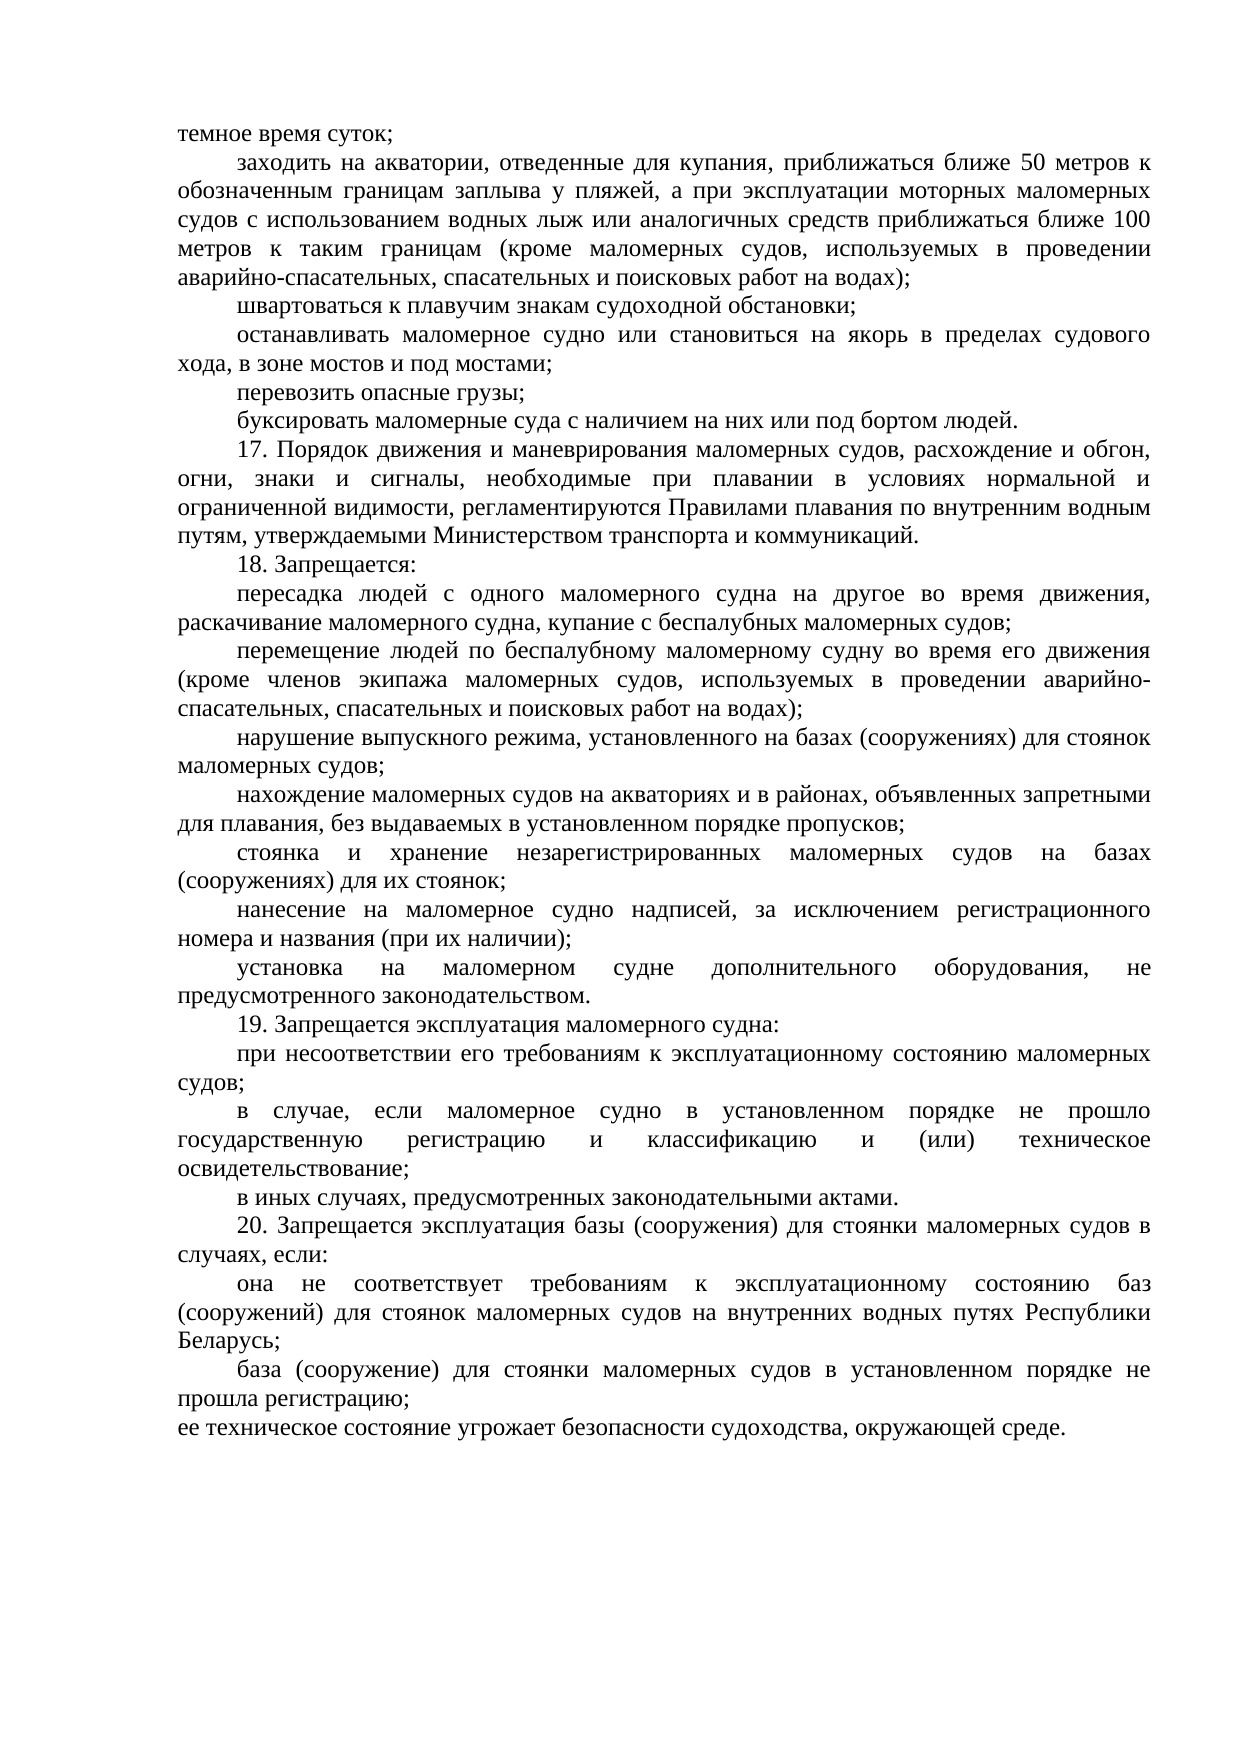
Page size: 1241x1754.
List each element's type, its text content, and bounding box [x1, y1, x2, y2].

text заходить на акватории, отведенные для купания, приближаться ближе 50 метров к обозначенным границам заплыва у пляжей, а при эксплуатации моторных маломерных судов с использованием водных лыж или аналогичных средств приближаться ближе 100 метров к таким границам (кроме маломерных судов, используемых в проведении аварийно-спасательных, спасательных и поисковых работ на водах); [177, 147, 1152, 291]
text перевозить опасные грузы; [177, 377, 1152, 406]
text нарушение выпускного режима, установленного на базах (сооружениях) для стоянок маломерных судов; [177, 722, 1152, 779]
text нанесение на маломерное судно надписей, за исключением регистрационного номера и названия (при их наличии); [177, 894, 1152, 952]
text база (сооружение) для стоянки маломерных судов в установленном порядке не прошла регистрацию; [177, 1354, 1152, 1412]
text пересадка людей с одного маломерного судна на другое во время движения, раскачивание маломерного судна, купание с беспалубных маломерных судов; [177, 578, 1152, 636]
text буксировать маломерные суда с наличием на них или под бортом людей. [177, 406, 1152, 434]
text в иных случаях, предусмотренных законодательными актами. [177, 1182, 1152, 1211]
text останавливать маломерное судно или становиться на якорь в пределах судового хода, в зоне мостов и под мостами; [177, 319, 1152, 377]
text перемещение людей по беспалубному маломерному судну во время его движения (кроме членов экипажа маломерных судов, используемых в проведении аварийно-спасательных, спасательных и поисковых работ на водах); [177, 636, 1152, 722]
text она не соответствует требованиям к эксплуатационному состоянию баз (сооружений) для стоянок маломерных судов на внутренних водных путях Республики Беларусь; [177, 1268, 1152, 1354]
text стоянка и хранение незарегистрированных маломерных судов на базах (сооружениях) для их стоянок; [177, 837, 1152, 894]
text 17. Порядок движения и маневрирования маломерных судов, расхождение и обгон, огни, знаки и сигналы, необходимые при плавании в условиях нормальной и ограниченной видимости, регламентируются Правилами плавания по внутренним водным путям, утверждаемыми Министерством транспорта и коммуникаций. [177, 434, 1152, 549]
text нахождение маломерных судов на акваториях и в районах, объявленных запретными для плавания, без выдаваемых в установленном порядке пропусков; [177, 779, 1152, 837]
text при несоответствии его требованиям к эксплуатационному состоянию маломерных судов; [177, 1038, 1152, 1096]
text установка на маломерном судне дополнительного оборудования, не предусмотренного законодательством. [177, 952, 1152, 1009]
text 18. Запрещается: [177, 549, 1152, 578]
text в случае, если маломерное судно в установленном порядке не прошло государственную регистрацию и классификацию и (или) техническое освидетельствование; [177, 1096, 1152, 1182]
text швартоваться к плавучим знакам судоходной обстановки; [177, 291, 1152, 319]
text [177, 118, 1152, 147]
text 19. Запрещается эксплуатация маломерного судна: [177, 1009, 1152, 1038]
text 20. Запрещается эксплуатация базы (сооружения) для стоянки маломерных судов в случаях, если: [177, 1211, 1152, 1268]
text ее техническое состояние угрожает безопасности судоходства, окружающей среде. [177, 1412, 1152, 1441]
